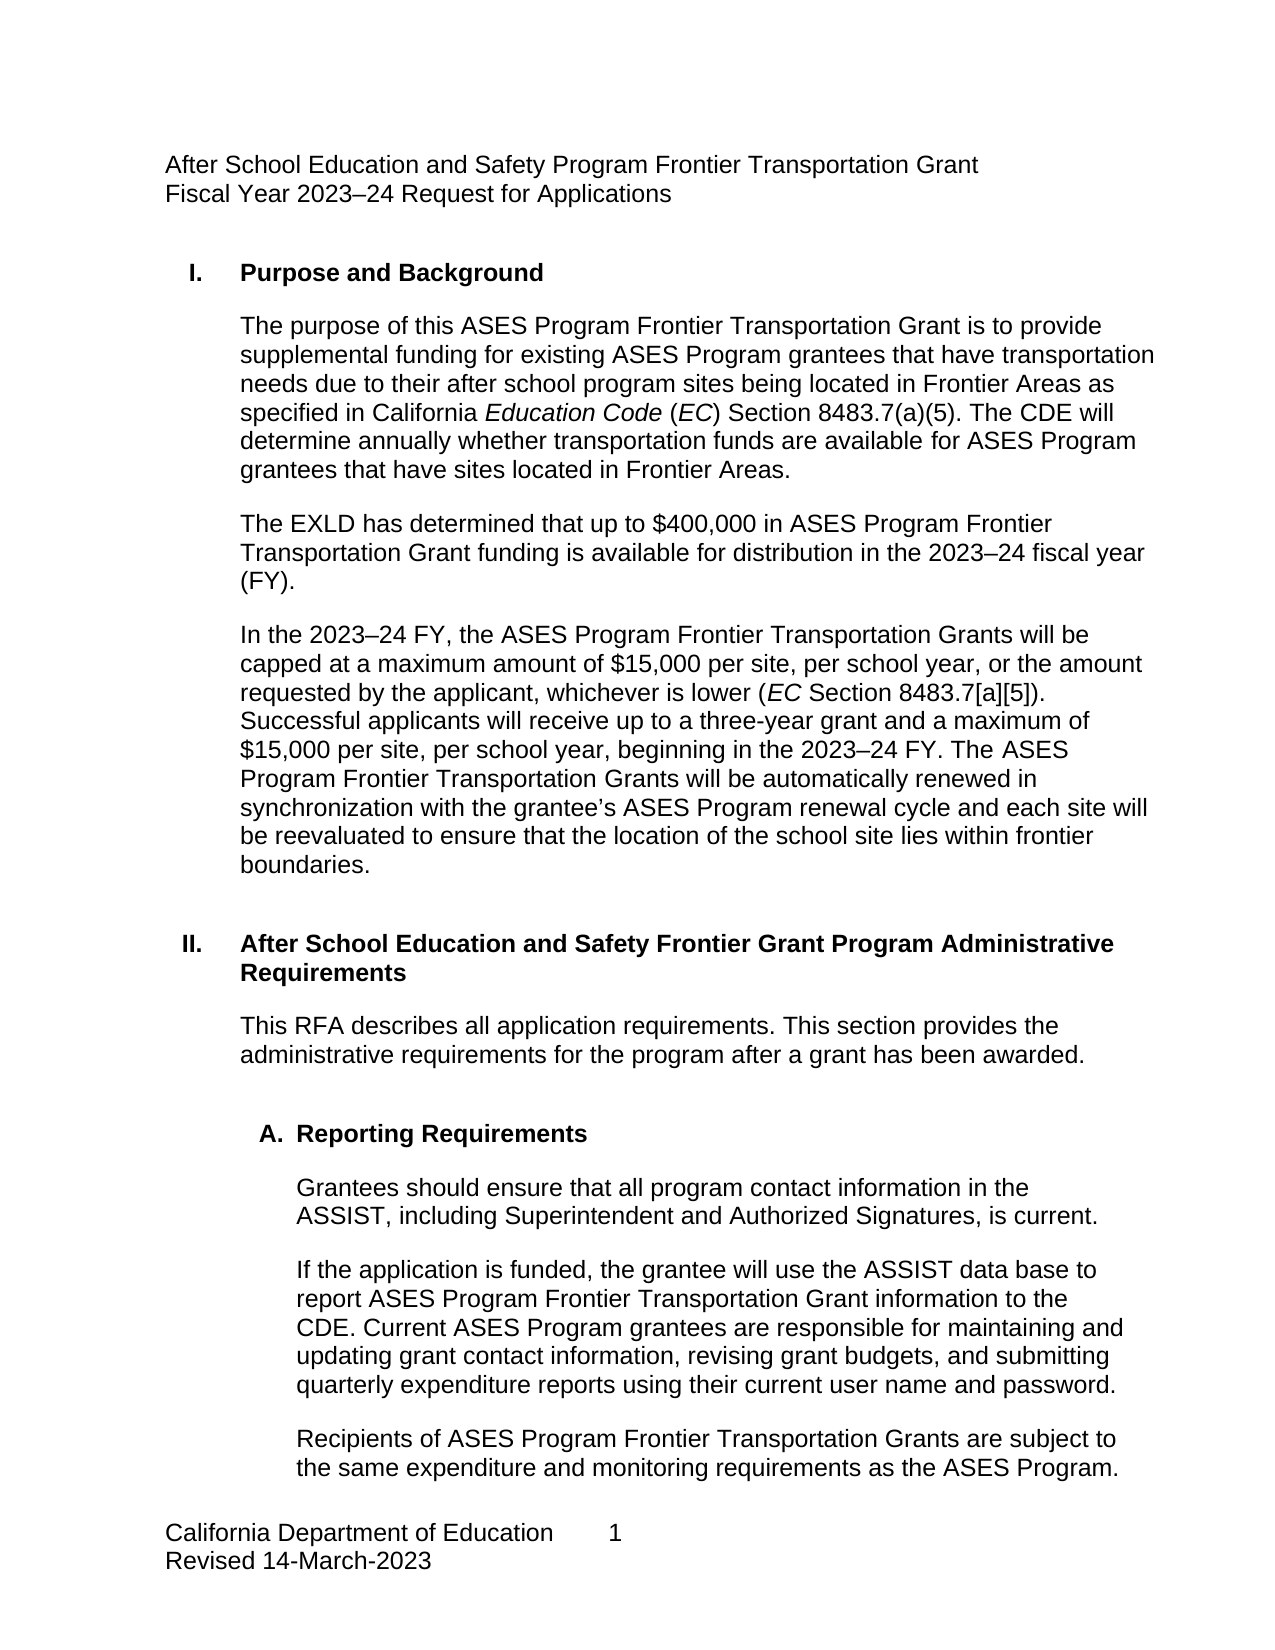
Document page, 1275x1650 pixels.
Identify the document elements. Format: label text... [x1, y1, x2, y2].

text This RFA describes all application requirements. This section provides the administrative requirements for the program after a grant has been awarded. [240, 1011, 1125, 1069]
subtitle Purpose and Background [202, 257, 1125, 286]
text The purpose of this ASES Program Frontier Transportation Grant is to provide supplemental funding for existing ASES Program grantees that have transportation needs due to their after school program sites being located in Frontier Areas as specified in California Education Code (EC) Section 8483.7(a)(5). The CDE will determine annually whether transportation funds are available for ASES Program grantees that have sites located in Frontier Areas. [240, 311, 1162, 484]
text The EXLD has determined that up to $400,000 in ASES Program Frontier Transportation Grant funding is available for distribution in the 2023–24 fiscal year (FY). [240, 509, 1162, 595]
text In the 2023–24 FY, the ASES Program Frontier Transportation Grants will be capped at a maximum amount of $15,000 per site, per school year, or the amount requested by the applicant, whichever is lower (EC Section 8483.7[a][5]). Successful applicants will receive up to a three-year grant and a maximum of $15,000 per site, per school year, beginning in the 2023–24 FY. The ASES Program Frontier Transportation Grants will be automatically renewed in synchronization with the grantee’s ASES Program renewal cycle and each site will be reevaluated to ensure that the location of the school site lies within frontier boundaries. [240, 620, 1162, 879]
subtitle Reporting Requirements [259, 1119, 1125, 1147]
subtitle After School Education and Safety Frontier Grant Program Administrative Requirements [202, 929, 1125, 986]
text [296, 1424, 1125, 1481]
text Grantees should ensure that all program contact information in the ASSIST, including Superintendent and Authorized Signatures, is current. [296, 1172, 1125, 1230]
text If the application is funded, the grantee will use the ASSIST data base to report ASES Program Frontier Transportation Grant information to the CDE. Current ASES Program grantees are responsible for maintaining and updating grant contact information, revising grant budgets, and submitting quarterly expenditure reports using their current user name and password. [296, 1255, 1125, 1399]
